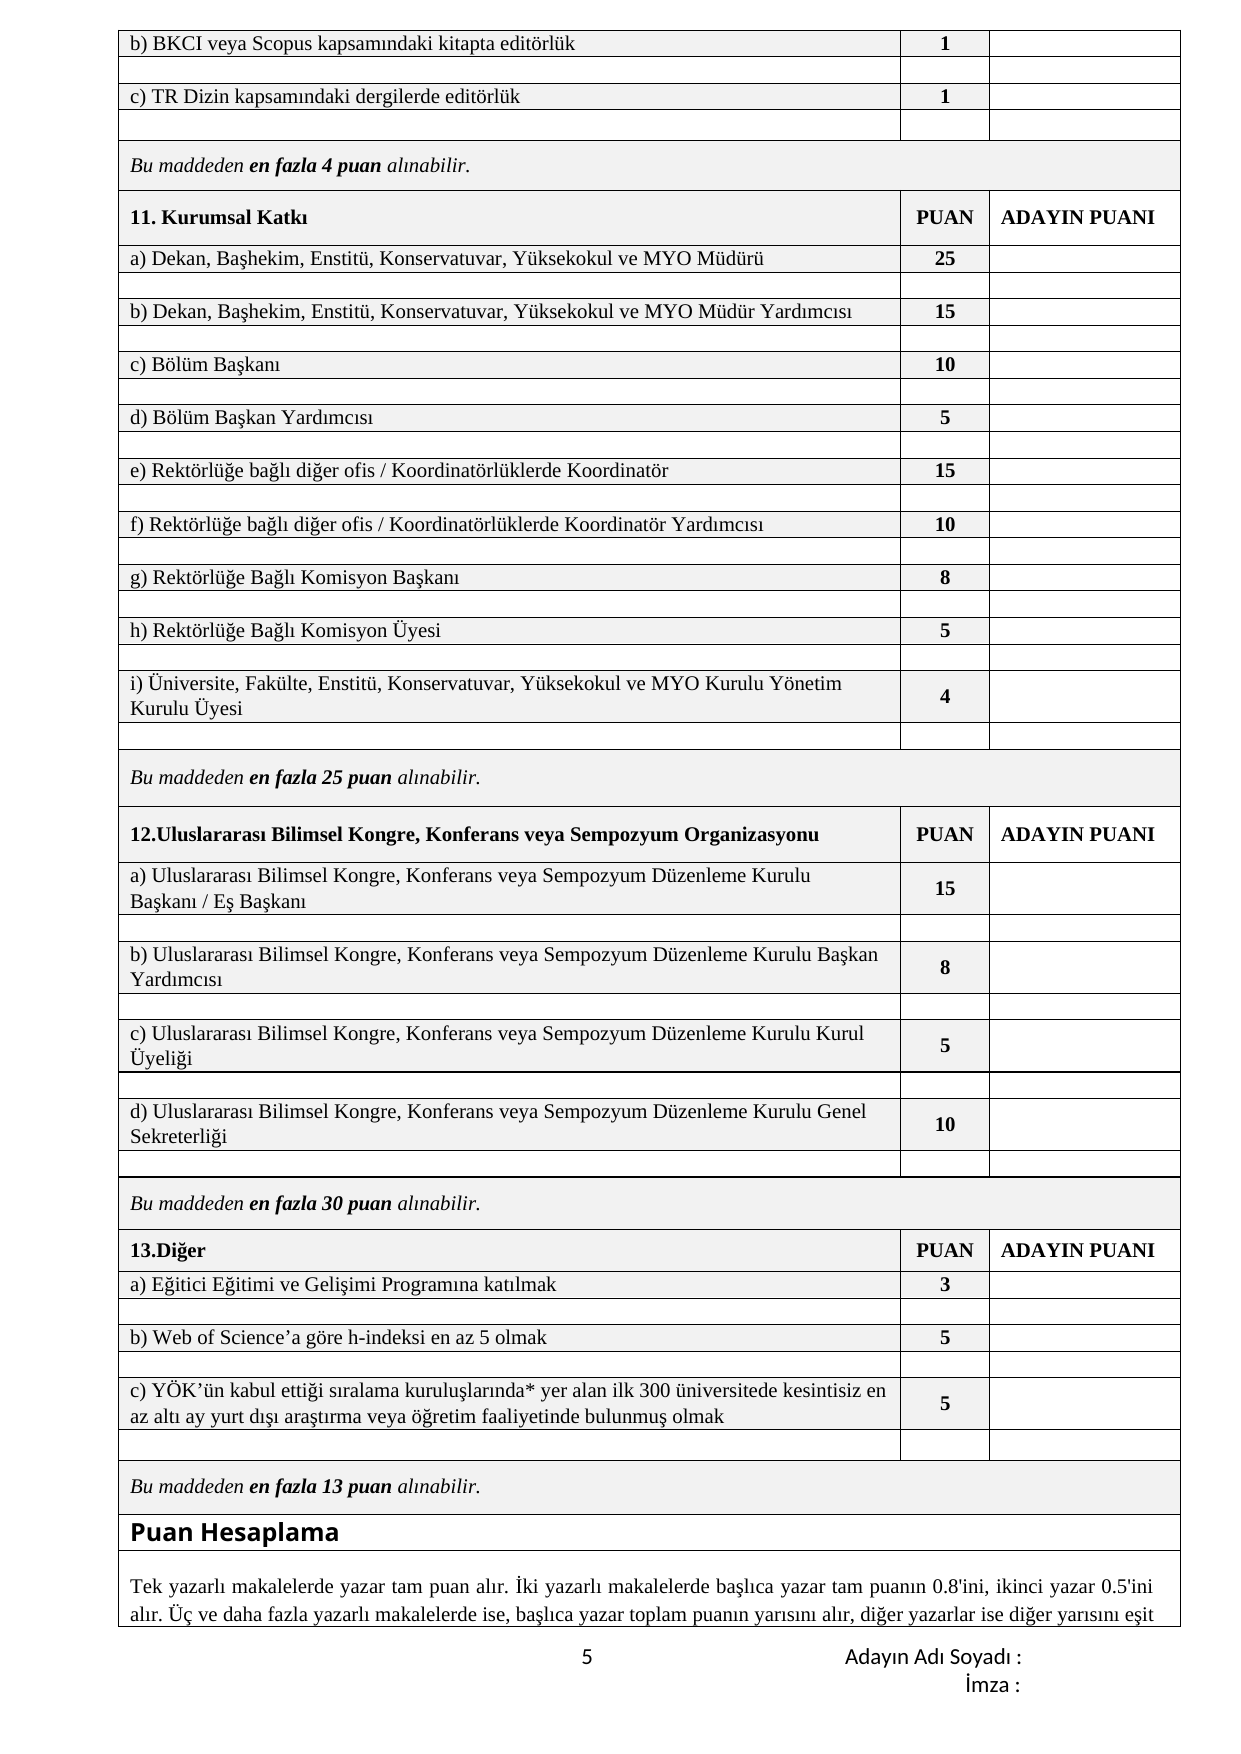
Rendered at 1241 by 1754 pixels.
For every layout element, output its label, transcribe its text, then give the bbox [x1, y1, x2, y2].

table_cell a) Eğitici Eğitimi ve Gelişimi Programına katılmak [119, 1272, 900, 1297]
table_cell Bu maddeden en fazla 30 puan alınabilir. [119, 1178, 1180, 1229]
table_cell 10 [901, 352, 989, 378]
table_cell [990, 591, 1180, 617]
table_cell [990, 352, 1180, 378]
table_cell [990, 512, 1180, 537]
table_cell [990, 942, 1180, 993]
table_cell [119, 1551, 1180, 1626]
table_cell 5 [901, 1325, 989, 1351]
table_cell Bu maddeden en fazla 13 puan alınabilir. [119, 1461, 1180, 1514]
table_cell [901, 379, 989, 404]
table_cell [990, 432, 1180, 457]
table_cell 5 [901, 618, 989, 643]
table_cell PUAN [901, 807, 989, 862]
table_cell [990, 299, 1180, 325]
table_cell [901, 1352, 989, 1377]
table_cell [119, 485, 900, 511]
table_cell d) Bölüm Başkan Yardımcısı [119, 405, 900, 431]
table_cell 10 [901, 1099, 989, 1150]
table_cell b) BKCI veya Scopus kapsamındaki kitapta editörlük [119, 31, 900, 56]
table_cell [119, 723, 900, 748]
table_cell [119, 994, 900, 1019]
table_cell 4 [901, 671, 989, 722]
table_cell [990, 1272, 1180, 1297]
table_cell f) Rektörlüğe bağlı diğer ofis / Koordinatörlüklerde Koordinatör Yardımcısı [119, 512, 900, 537]
table_cell [119, 915, 900, 941]
table_cell [119, 1352, 900, 1377]
table_cell [119, 379, 900, 404]
table_cell [990, 1099, 1180, 1150]
table_cell [990, 1352, 1180, 1377]
table_cell 1 [901, 31, 989, 56]
table_cell [990, 565, 1180, 590]
table_cell Bu maddeden en fazla 25 puan alınabilir. [119, 750, 1180, 806]
table_cell [990, 1020, 1180, 1071]
table_cell ADAYIN PUANI [990, 1230, 1180, 1271]
table_cell [901, 994, 989, 1019]
table_cell c) Bölüm Başkanı [119, 352, 900, 378]
table_cell [990, 246, 1180, 272]
table_cell [990, 723, 1180, 748]
table_cell [119, 432, 900, 457]
table_cell [990, 405, 1180, 431]
table_cell c) TR Dizin kapsamındaki dergilerde editörlük [119, 84, 900, 109]
table_cell [990, 273, 1180, 298]
table_cell [990, 538, 1180, 564]
table_cell [901, 915, 989, 941]
table_cell Puan Hesaplama [119, 1515, 1180, 1550]
table_cell ADAYIN PUANI [990, 191, 1180, 245]
table_cell 15 [901, 299, 989, 325]
table_cell [901, 326, 989, 351]
table_cell [901, 538, 989, 564]
table_cell 12.Uluslararası Bilimsel Kongre, Konferans veya Sempozyum Organizasyonu [119, 807, 900, 862]
table_cell [119, 1073, 900, 1098]
table_cell [119, 1299, 900, 1324]
table_cell [990, 84, 1180, 109]
table_cell [901, 273, 989, 298]
table_cell [990, 31, 1180, 56]
table_cell [990, 459, 1180, 484]
table_cell [990, 994, 1180, 1019]
table_cell [901, 1299, 989, 1324]
table_cell [901, 57, 989, 83]
table_cell i) Üniversite, Fakülte, Enstitü, Konservatuvar, Yüksekokul ve MYO Kurulu Yönetim Kurulu Üyesi [119, 671, 900, 722]
table_cell [901, 1073, 989, 1098]
table_cell a) Uluslararası Bilimsel Kongre, Konferans veya Sempozyum Düzenleme Kurulu Başkanı / Eş Başkanı [119, 863, 900, 914]
table_cell PUAN [901, 1230, 989, 1271]
table_cell [901, 645, 989, 670]
table_cell 8 [901, 942, 989, 993]
table_cell [119, 1151, 900, 1176]
table_cell Bu maddeden en fazla 4 puan alınabilir. [119, 141, 1180, 190]
table_cell [119, 645, 900, 670]
table_cell [901, 1430, 989, 1460]
table_cell PUAN [901, 191, 989, 245]
table_cell [119, 1430, 900, 1460]
table_cell [119, 538, 900, 564]
table_cell [901, 432, 989, 457]
table_cell 15 [901, 459, 989, 484]
table_cell 3 [901, 1272, 989, 1297]
table_cell 13.Diğer [119, 1230, 900, 1271]
table_cell [119, 110, 900, 140]
table_cell [901, 110, 989, 140]
table_cell [990, 326, 1180, 351]
table_cell 1 [901, 84, 989, 109]
table_cell [990, 485, 1180, 511]
table_cell c) YÖK’ün kabul ettiği sıralama kuruluşlarında* yer alan ilk 300 üniversitede kesintisiz en az altı ay yurt dışı araştırma veya öğretim faaliyetinde bulunmuş olmak [119, 1378, 900, 1429]
table_cell [990, 1073, 1180, 1098]
table_cell d) Uluslararası Bilimsel Kongre, Konferans veya Sempozyum Düzenleme Kurulu Genel Sekreterliği [119, 1099, 900, 1150]
table_cell 15 [901, 863, 989, 914]
table_cell 11. Kurumsal Katkı [119, 191, 900, 245]
table_cell [990, 1325, 1180, 1351]
table_cell [901, 591, 989, 617]
table_cell [119, 326, 900, 351]
table_cell 8 [901, 565, 989, 590]
table_cell [119, 273, 900, 298]
table_cell b) Web of Science’a göre h-indeksi en az 5 olmak [119, 1325, 900, 1351]
table_cell e) Rektörlüğe bağlı diğer ofis / Koordinatörlüklerde Koordinatör [119, 459, 900, 484]
table_cell ADAYIN PUANI [990, 807, 1180, 862]
table_cell [990, 618, 1180, 643]
table_cell [990, 57, 1180, 83]
table_cell h) Rektörlüğe Bağlı Komisyon Üyesi [119, 618, 900, 643]
table_cell [119, 591, 900, 617]
table_cell [901, 723, 989, 748]
table_cell a) Dekan, Başhekim, Enstitü, Konservatuvar, Yüksekokul ve MYO Müdürü [119, 246, 900, 272]
table_cell [990, 1430, 1180, 1460]
table_cell [990, 110, 1180, 140]
table_cell [990, 1299, 1180, 1324]
table_cell 5 [901, 1378, 989, 1429]
table_cell [990, 645, 1180, 670]
table_cell 5 [901, 1020, 989, 1071]
table_cell 5 [901, 405, 989, 431]
table_cell [990, 671, 1180, 722]
table_cell b) Dekan, Başhekim, Enstitü, Konservatuvar, Yüksekokul ve MYO Müdür Yardımcısı [119, 299, 900, 325]
table_cell [901, 1151, 989, 1176]
table_cell [990, 1378, 1180, 1429]
table_cell [119, 57, 900, 83]
table_cell 10 [901, 512, 989, 537]
table_cell [990, 863, 1180, 914]
table_cell c) Uluslararası Bilimsel Kongre, Konferans veya Sempozyum Düzenleme Kurulu Kurul Üyeliği [119, 1020, 900, 1071]
table_cell b) Uluslararası Bilimsel Kongre, Konferans veya Sempozyum Düzenleme Kurulu Başkan Yardımcısı [119, 942, 900, 993]
table_cell [990, 1151, 1180, 1176]
table_cell [901, 485, 989, 511]
table_cell g) Rektörlüğe Bağlı Komisyon Başkanı [119, 565, 900, 590]
table_cell [990, 379, 1180, 404]
table_cell 25 [901, 246, 989, 272]
table_cell [990, 915, 1180, 941]
